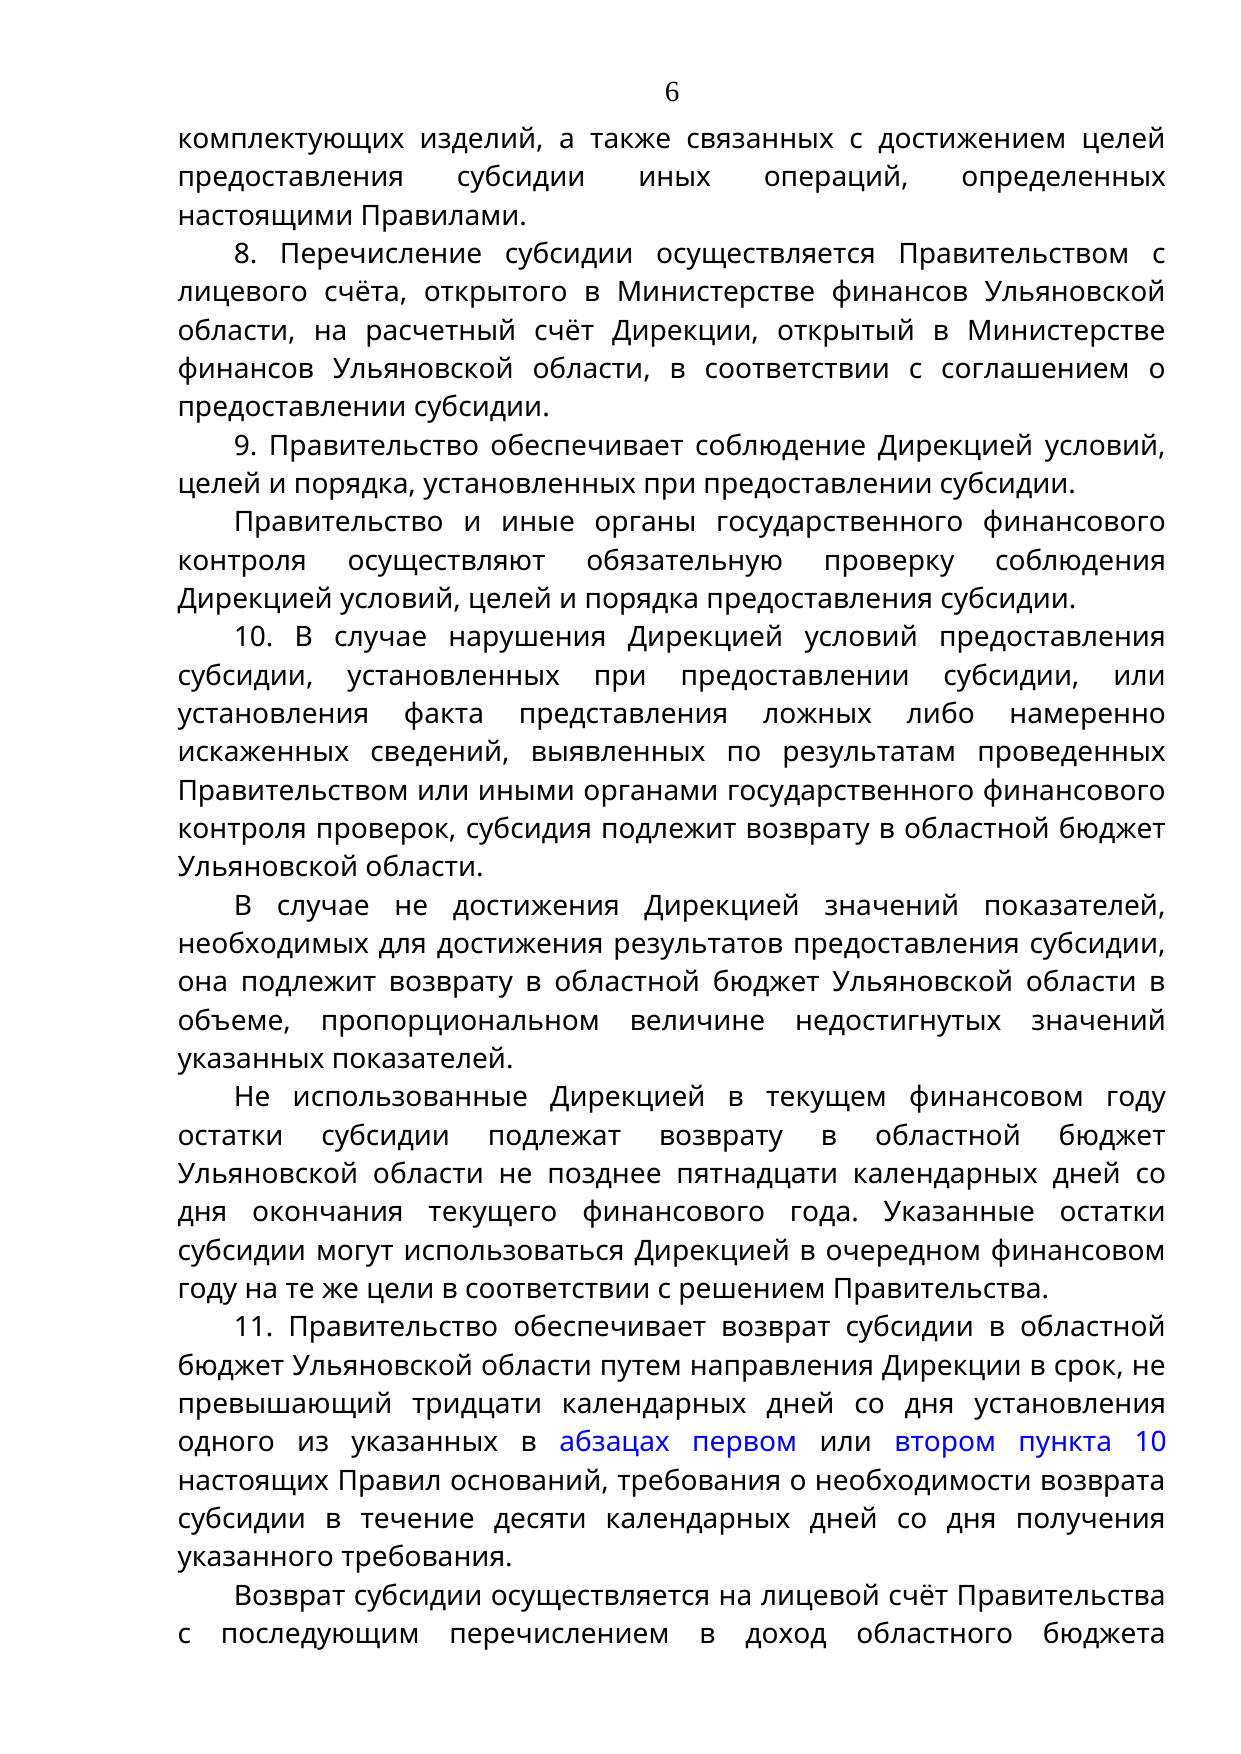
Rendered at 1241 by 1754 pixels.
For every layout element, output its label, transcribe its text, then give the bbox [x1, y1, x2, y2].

text В случае не достижения Дирекцией значений показателей, необходимых для достижения результатов предоставления субсидии, она подлежит возврату в областной бюджет Ульяновской области в объеме, пропорциональном величине недостигнутых значений указанных показателей. [177, 885, 1167, 1076]
text 11. Правительство обеспечивает возврат субсидии в областной бюджет Ульяновской области путем направления Дирекции в срок, не превышающий тридцати календарных дней со дня установления одного из указанных в абзацах первом или втором пункта 10 настоящих Правил оснований, требования о необходимости возврата субсидии в течение десяти календарных дней со дня получения указанного требования. [177, 1306, 1167, 1575]
text Правительство и иные органы государственного финансового контроля осуществляют обязательную проверку соблюдения Дирекцией условий, целей и порядка предоставления субсидии. [177, 501, 1167, 616]
text 10. В случае нарушения Дирекцией условий предоставления субсидии, установленных при предоставлении субсидии, или установления факта представления ложных либо намеренно искаженных сведений, выявленных по результатам проведенных Правительством или иными органами государственного финансового контроля проверок, субсидия подлежит возврату в областной бюджет Ульяновской области. [177, 616, 1167, 885]
text Не использованные Дирекцией в текущем финансовом году остатки субсидии подлежат возврату в областной бюджет Ульяновской области не позднее пятнадцати календарных дней со дня окончания текущего финансового года. Указанные остатки субсидии могут использоваться Дирекцией в очередном финансовом году на те же цели в соответствии с решением Правительства. [177, 1076, 1167, 1306]
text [177, 118, 1167, 233]
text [177, 1575, 1167, 1651]
text 8. Перечисление субсидии осуществляется Правительством с лицевого счёта, открытого в Министерстве финансов Ульяновской области, на расчетный счёт Дирекции, открытый в Министерстве финансов Ульяновской области, в соответствии с соглашением о предоставлении субсидии. [177, 233, 1167, 425]
text 9. Правительство обеспечивает соблюдение Дирекцией условий, целей и порядка, установленных при предоставлении субсидии. [177, 425, 1167, 501]
